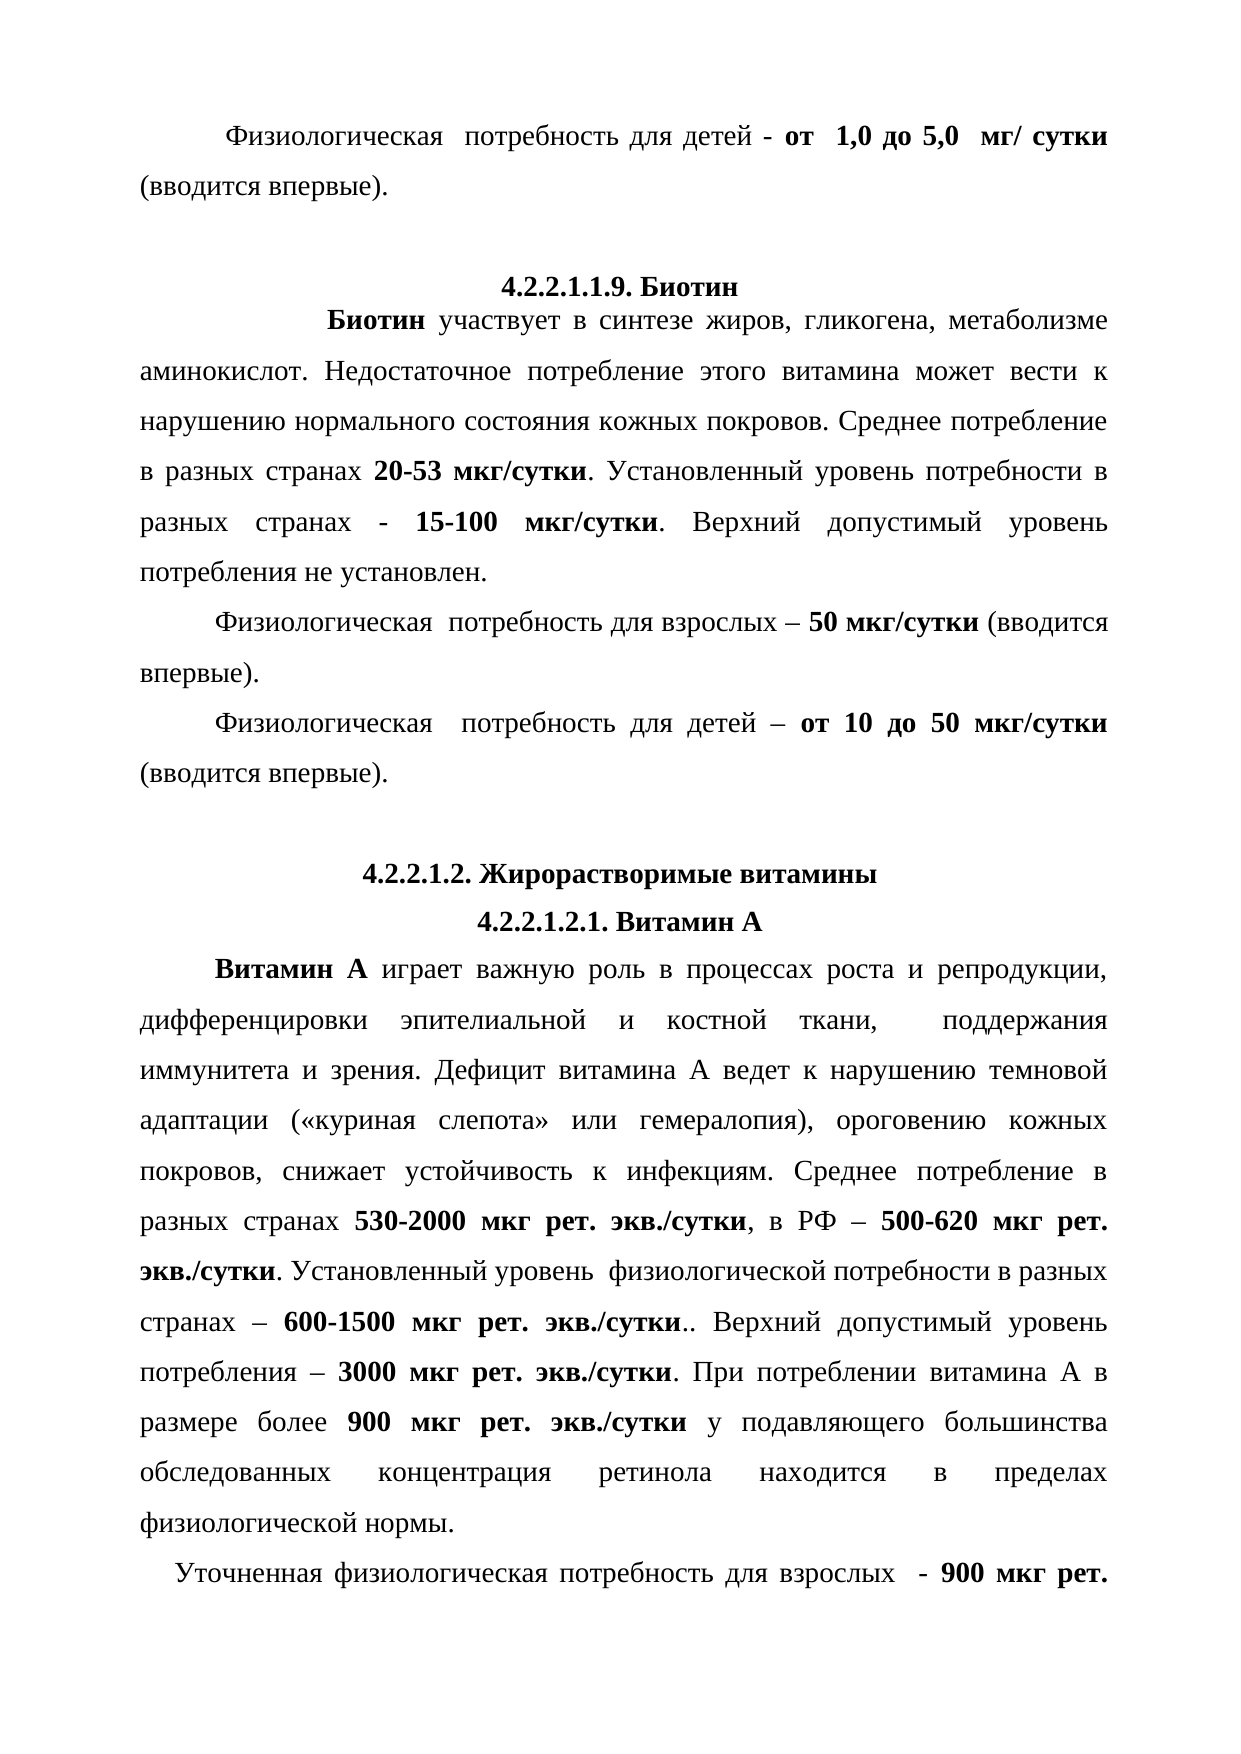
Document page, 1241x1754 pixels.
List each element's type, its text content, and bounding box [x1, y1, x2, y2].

table_cell 4.2.2.1.2.1. Витамин А [120, 904, 1119, 951]
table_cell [120, 118, 1119, 269]
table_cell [120, 951, 1119, 1589]
table_cell 4.2.2.1.1.9. Биотин [120, 269, 1119, 302]
table_cell Биотин участвует в синтезе жиров, гликогена, метаболизме аминокислот. Недостаточное потребление этого витамина может вести к нарушению нормального состояния кожных покровов. Среднее потребление в разных странах 20-53 мкг/сутки. Установленный уровень потребности в разных странах - 15-100 мкг/сутки. Верхний допустимый уровень потребления не установлен. Физиологическая потребность для взрослых – 50 мкг/сутки (вводится впервые). Физиологическая потребность для детей – от 10 до 50 мкг/сутки (вводится впервые). [120, 303, 1119, 856]
table_cell 4.2.2.1.2. Жирорастворимые витамины [120, 856, 1119, 904]
